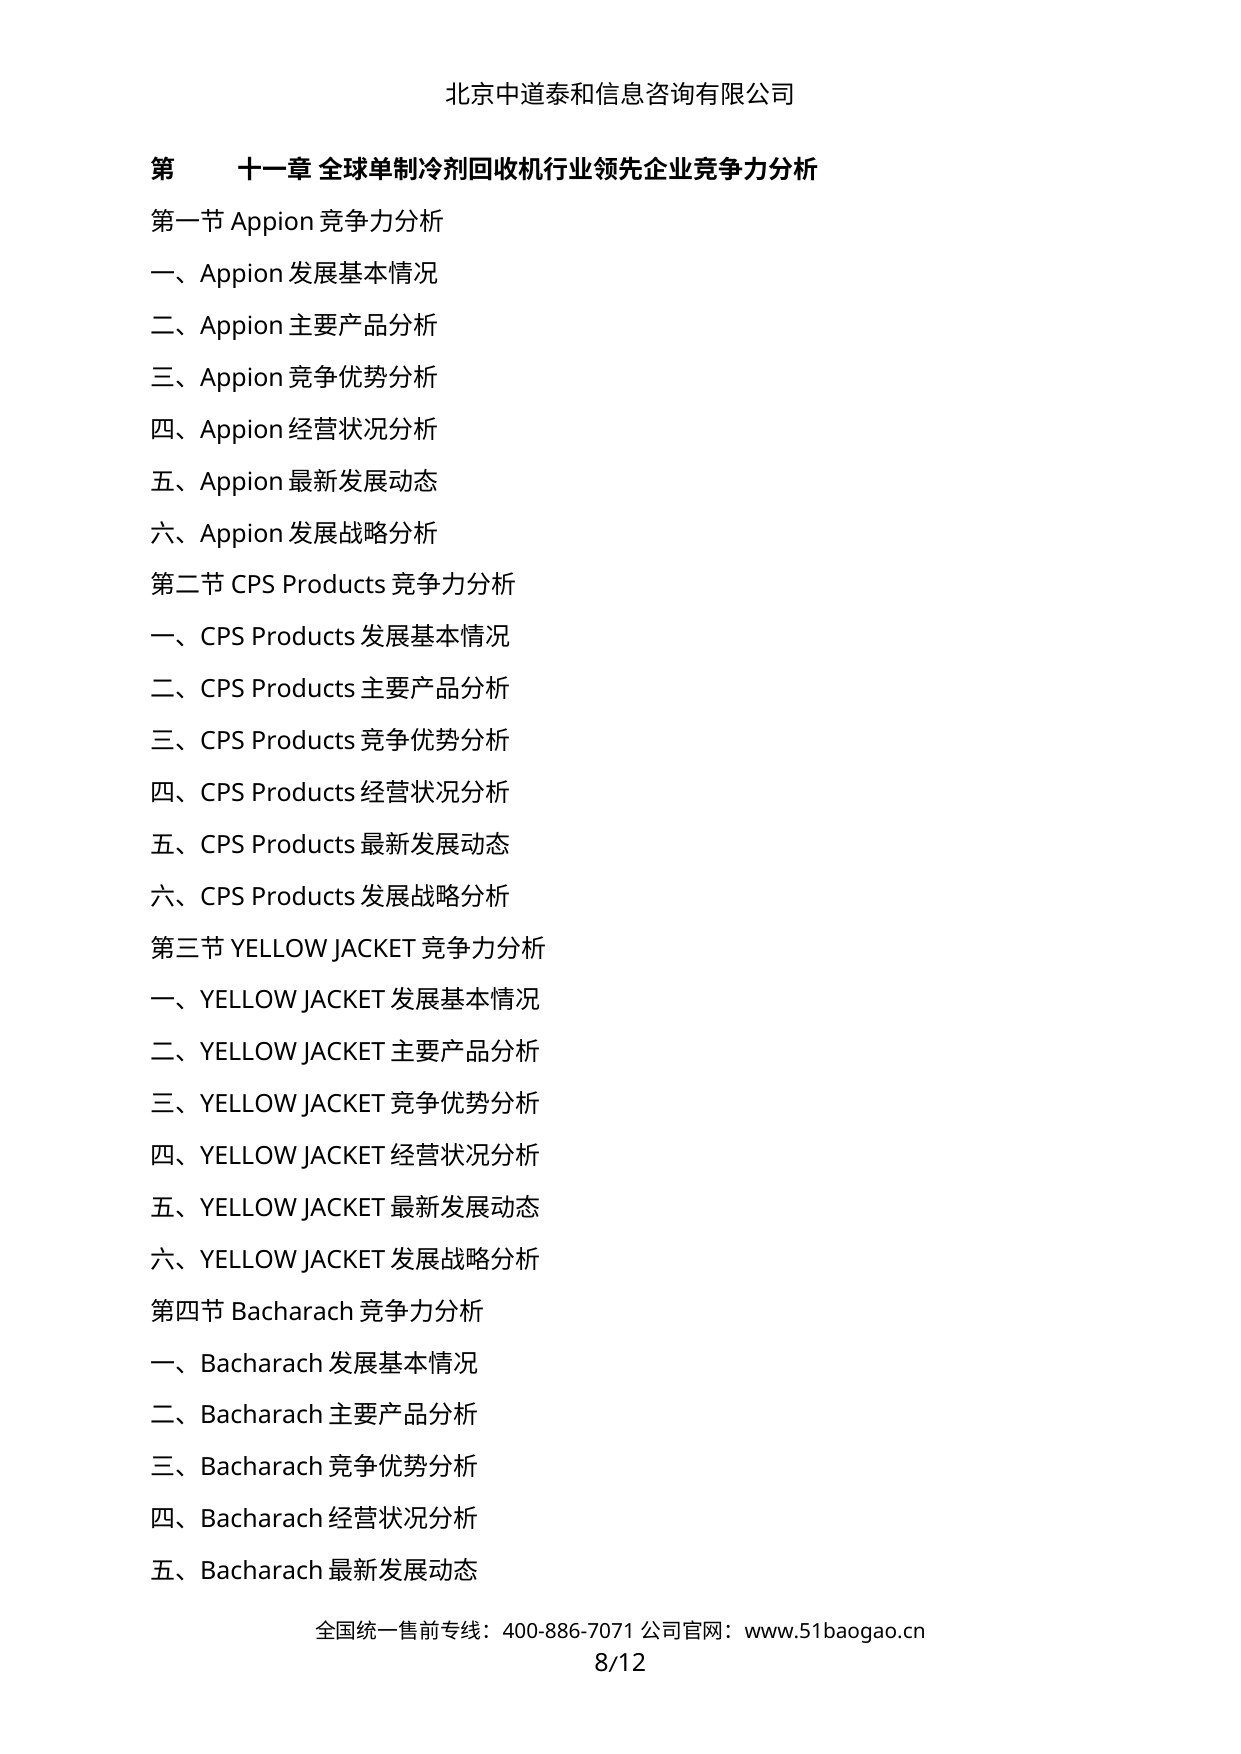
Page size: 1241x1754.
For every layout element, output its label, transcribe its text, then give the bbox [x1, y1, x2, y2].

text 三、YELLOW JACKET竞争优势分析 [150, 1084, 1090, 1120]
text 二、YELLOW JACKET主要产品分析 [150, 1032, 1090, 1068]
text 三、Appion竞争优势分析 [150, 357, 1090, 394]
text 四、Bacharach经营状况分析 [150, 1499, 1090, 1535]
text 一、YELLOW JACKET发展基本情况 [150, 980, 1090, 1016]
text 四、CPS Products经营状况分析 [150, 772, 1090, 809]
text 三、CPS Products竞争优势分析 [150, 721, 1090, 757]
text 二、Appion主要产品分析 [150, 306, 1090, 342]
text 六、CPS Products发展战略分析 [150, 876, 1090, 912]
text 二、CPS Products主要产品分析 [150, 669, 1090, 705]
text 第 十一章 全球单制冷剂回收机行业领先企业竞争力分析 [150, 150, 1090, 186]
text 一、Appion发展基本情况 [150, 254, 1090, 290]
text 五、YELLOW JACKET最新发展动态 [150, 1187, 1090, 1224]
text 四、YELLOW JACKET经营状况分析 [150, 1136, 1090, 1172]
text 六、Appion发展战略分析 [150, 513, 1090, 549]
text 五、Bacharach最新发展动态 [150, 1551, 1090, 1587]
text 四、Appion经营状况分析 [150, 409, 1090, 446]
text 第二节 CPS Products竞争力分析 [150, 565, 1090, 601]
text 五、CPS Products最新发展动态 [150, 824, 1090, 861]
text 一、Bacharach发展基本情况 [150, 1343, 1090, 1379]
text 五、Appion最新发展动态 [150, 461, 1090, 497]
text 六、YELLOW JACKET发展战略分析 [150, 1239, 1090, 1276]
text 三、Bacharach竞争优势分析 [150, 1447, 1090, 1483]
text 第三节 YELLOW JACKET竞争力分析 [150, 928, 1090, 964]
text 二、Bacharach主要产品分析 [150, 1395, 1090, 1431]
text 一、CPS Products发展基本情况 [150, 617, 1090, 653]
text 第四节 Bacharach竞争力分析 [150, 1291, 1090, 1327]
text 第一节 Appion竞争力分析 [150, 202, 1090, 238]
